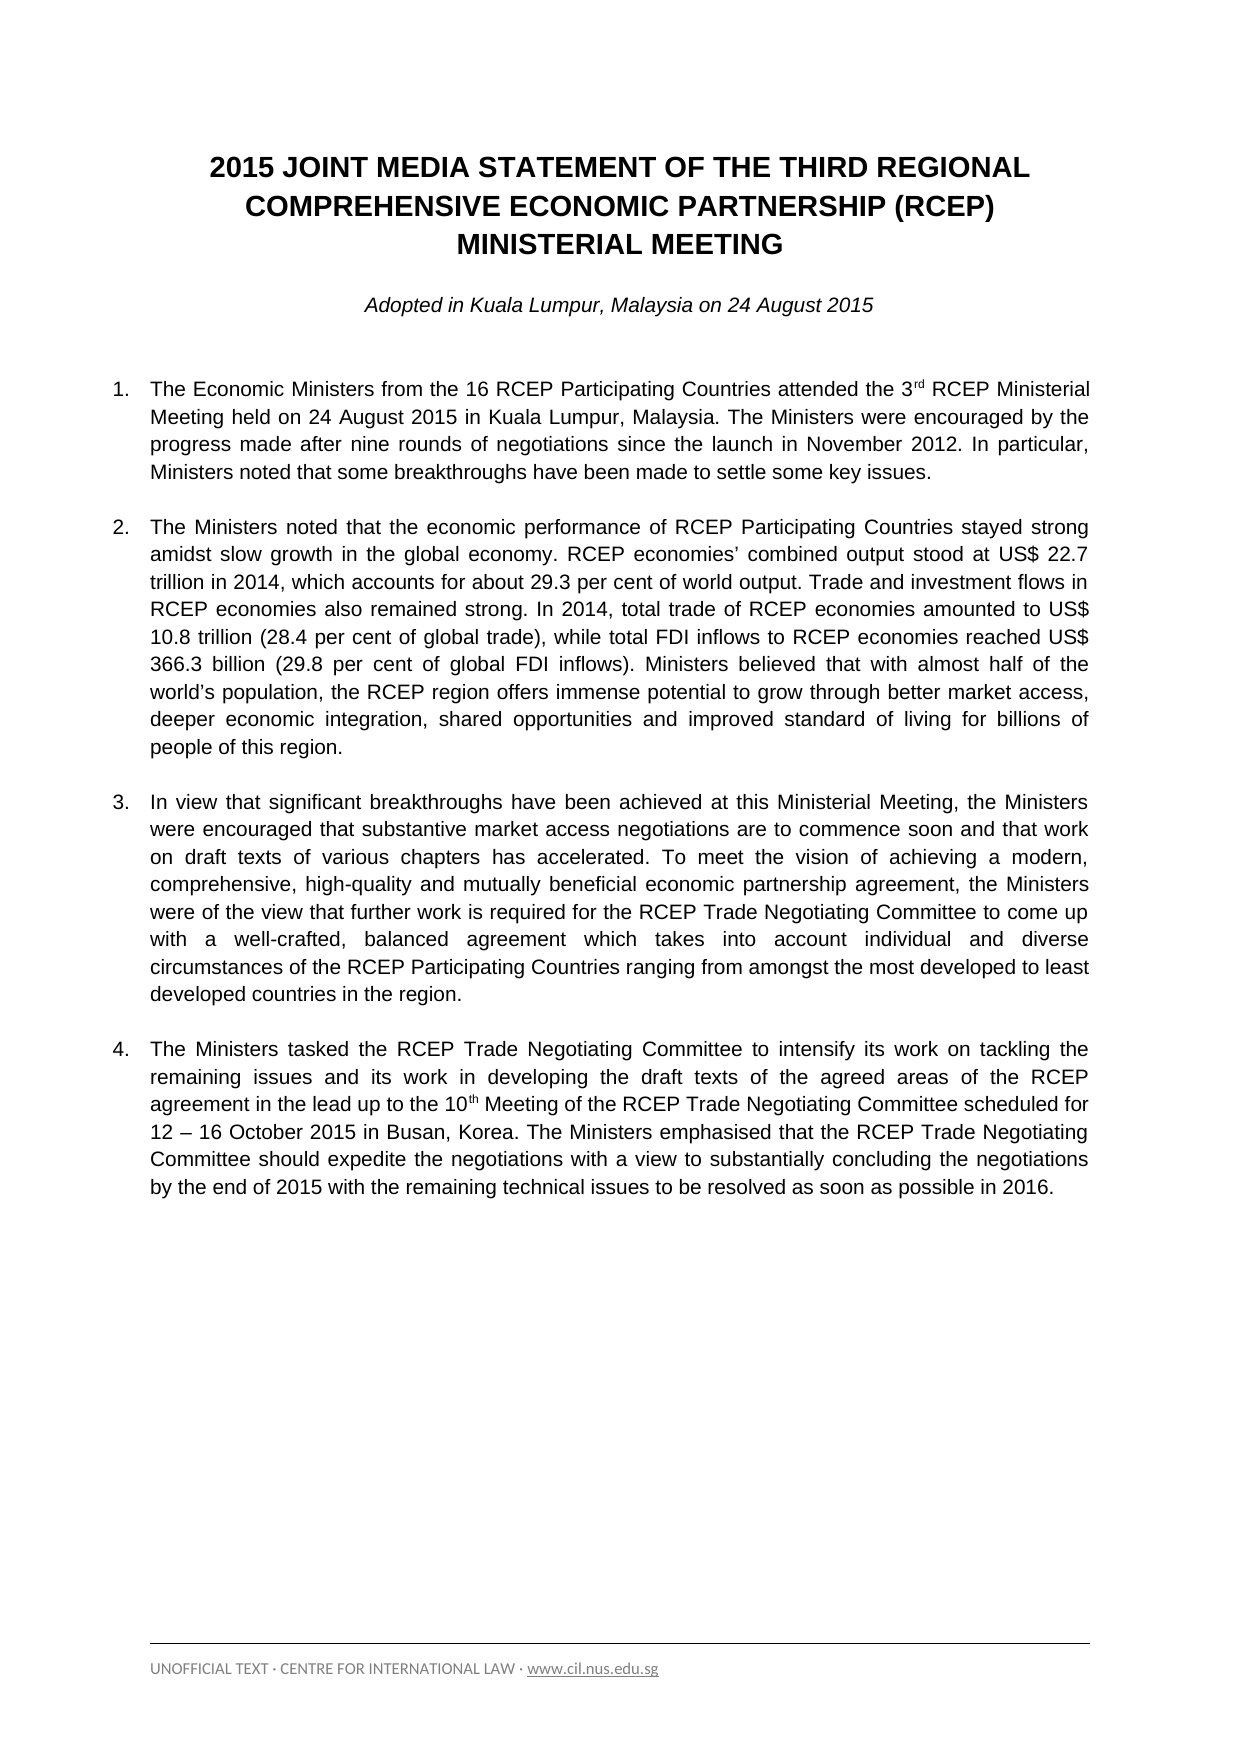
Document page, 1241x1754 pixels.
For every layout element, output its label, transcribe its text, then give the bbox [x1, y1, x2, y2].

text 2015 Joint MEDIA STATEMENT OF THE THIRD REGIONAL COMPREHENSIVE ECONOMIC PARTNERSHIP (RCEP) MINISTERIAL MEETING [150, 150, 1090, 261]
text Adopted in Kuala Lumpur, Malaysia on 24 August 2015 [150, 293, 1090, 317]
list The Economic Ministers from the 16 RCEP Participating Countries attended the 3rd RCEP Ministerial Meeting held on 24 August 2015 in Kuala Lumpur, Malaysia. The Ministers were encouraged by the progress made after nine rounds of negotiations since the launch in November 2012. In particular, Ministers noted that some breakthroughs have been made to settle some key issues. [112, 377, 1090, 484]
list The Ministers noted that the economic performance of RCEP Participating Countries stayed strong amidst slow growth in the global economy. RCEP economies’ combined output stood at US$ 22.7 trillion in 2014, which accounts for about 29.3 per cent of world output. Trade and investment flows in RCEP economies also remained strong. In 2014, total trade of RCEP economies amounted to US$ 10.8 trillion (28.4 per cent of global trade), while total FDI inflows to RCEP economies reached US$ 366.3 billion (29.8 per cent of global FDI inflows). Ministers believed that with almost half of the world’s population, the RCEP region offers immense potential to grow through better market access, deeper economic integration, shared opportunities and improved standard of living for billions of people of this region. [112, 515, 1090, 759]
list The Ministers tasked the RCEP Trade Negotiating Committee to intensify its work on tackling the remaining issues and its work in developing the draft texts of the agreed areas of the RCEP agreement in the lead up to the 10th Meeting of the RCEP Trade Negotiating Committee scheduled for 12 – 16 October 2015 in Busan, Korea. The Ministers emphasised that the RCEP Trade Negotiating Committee should expedite the negotiations with a view to substantially concluding the negotiations by the end of 2015 with the remaining technical issues to be resolved as soon as possible in 2016. [112, 1037, 1090, 1199]
list In view that significant breakthroughs have been achieved at this Ministerial Meeting, the Ministers were encouraged that substantive market access negotiations are to commence soon and that work on draft texts of various chapters has accelerated. To meet the vision of achieving a modern, comprehensive, high-quality and mutually beneficial economic partnership agreement, the Ministers were of the view that further work is required for the RCEP Trade Negotiating Committee to come up with a well-crafted, balanced agreement which takes into account individual and diverse circumstances of the RCEP Participating Countries ranging from amongst the most developed to least developed countries in the region. [112, 790, 1090, 1006]
